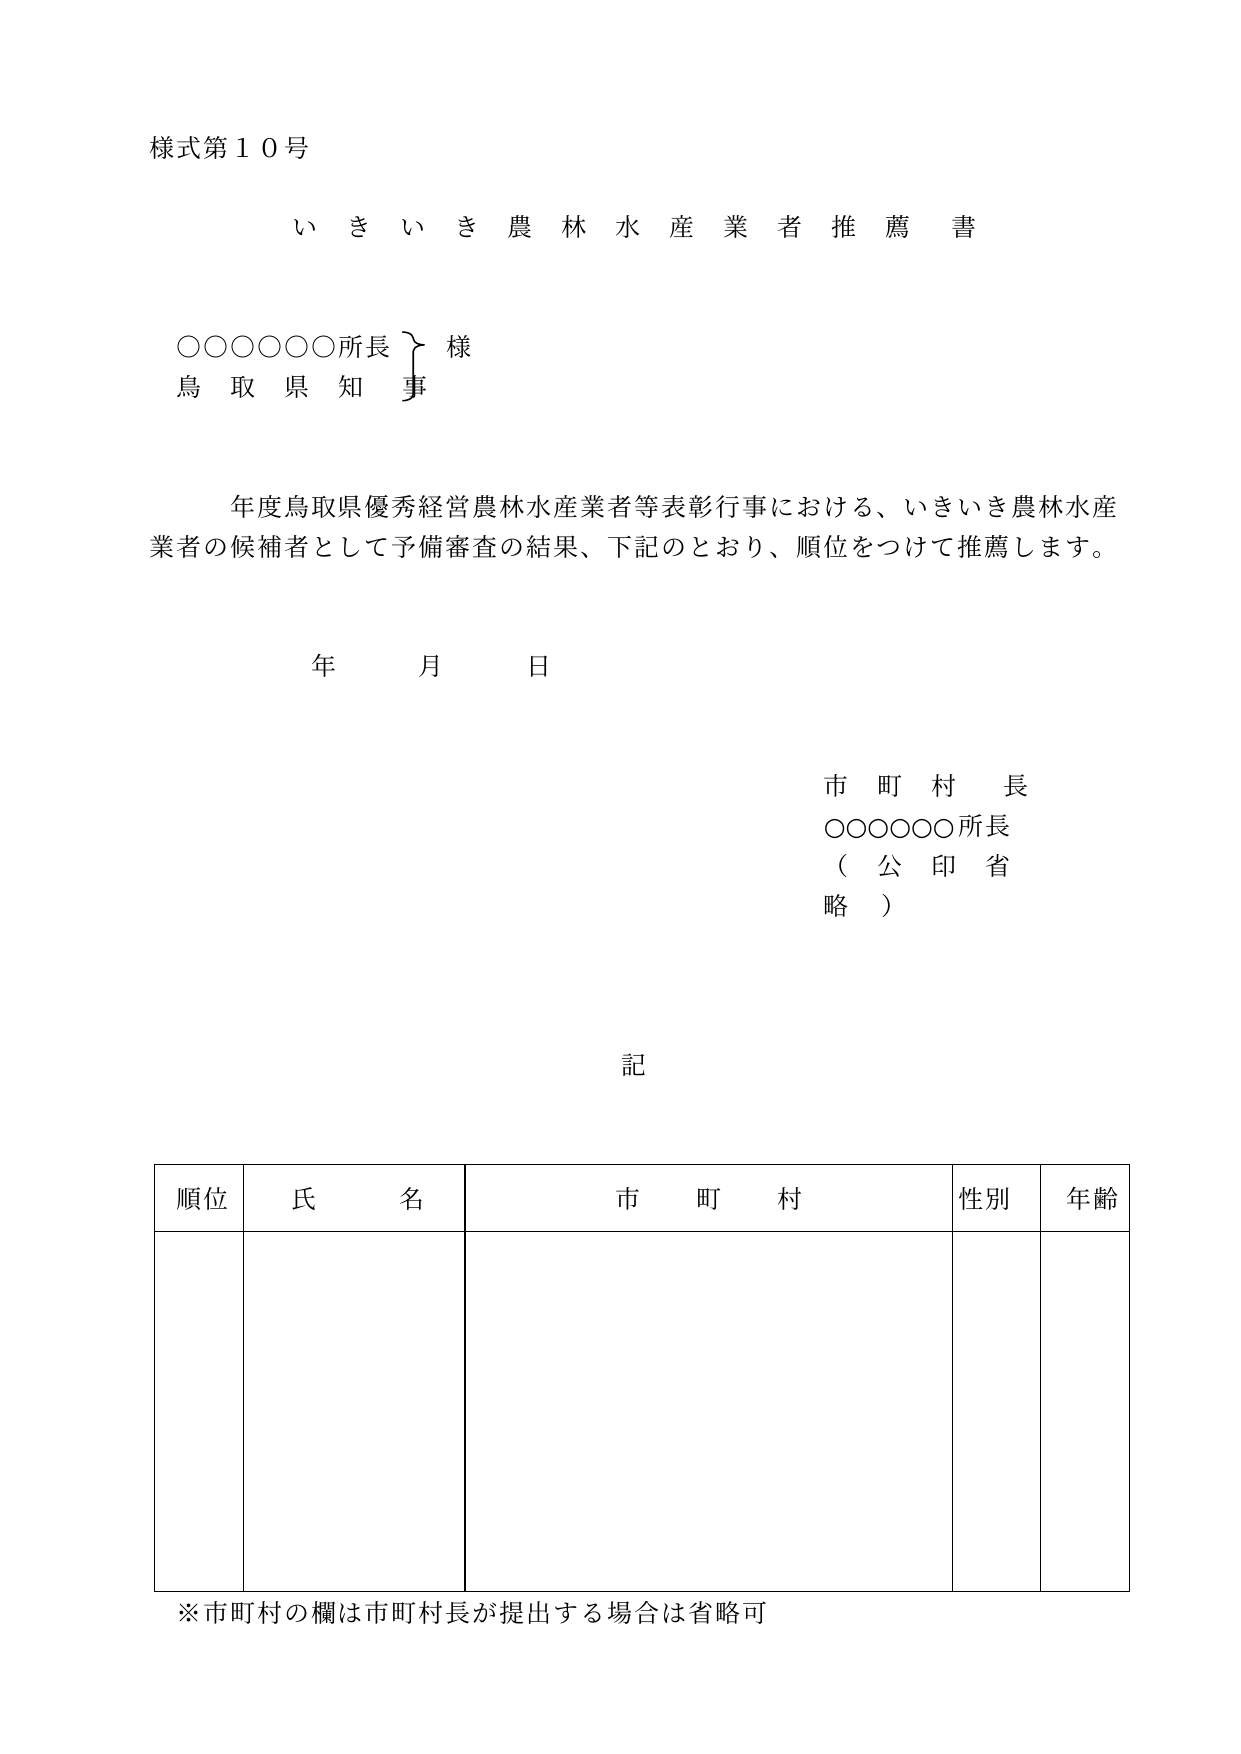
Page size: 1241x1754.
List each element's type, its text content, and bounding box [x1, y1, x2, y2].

text ○○○○○○所長 様 [149, 326, 1120, 366]
table_header 性別 [953, 1165, 1040, 1231]
text 年 月 日 [149, 645, 1120, 685]
text 記 [149, 1044, 1120, 1084]
table_header 年齢 [1041, 1165, 1129, 1231]
text （公印省略） [813, 844, 1120, 924]
text いきいき農林水産業者推薦書 [149, 206, 1120, 246]
table_cell [466, 1232, 952, 1591]
table_header 順位 [155, 1165, 243, 1231]
table_cell [953, 1232, 1040, 1591]
text 鳥取県知事 [149, 366, 1120, 406]
text 市町村長 [813, 764, 1120, 804]
text ○○○○○○所長 [813, 804, 1120, 844]
table_cell [1041, 1232, 1129, 1591]
table_header 氏 名 [244, 1165, 464, 1231]
text 様式第１０号 [149, 126, 1120, 166]
text 年度鳥取県優秀経営農林水産業者等表彰行事における、いきいき農林水産業者の候補者として予備審査の結果、下記のとおり、順位をつけて推薦します。 [149, 485, 1120, 565]
table_header 市 町 村 [466, 1165, 952, 1231]
table_cell [244, 1232, 464, 1591]
table_cell [155, 1232, 243, 1591]
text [149, 1592, 1120, 1632]
